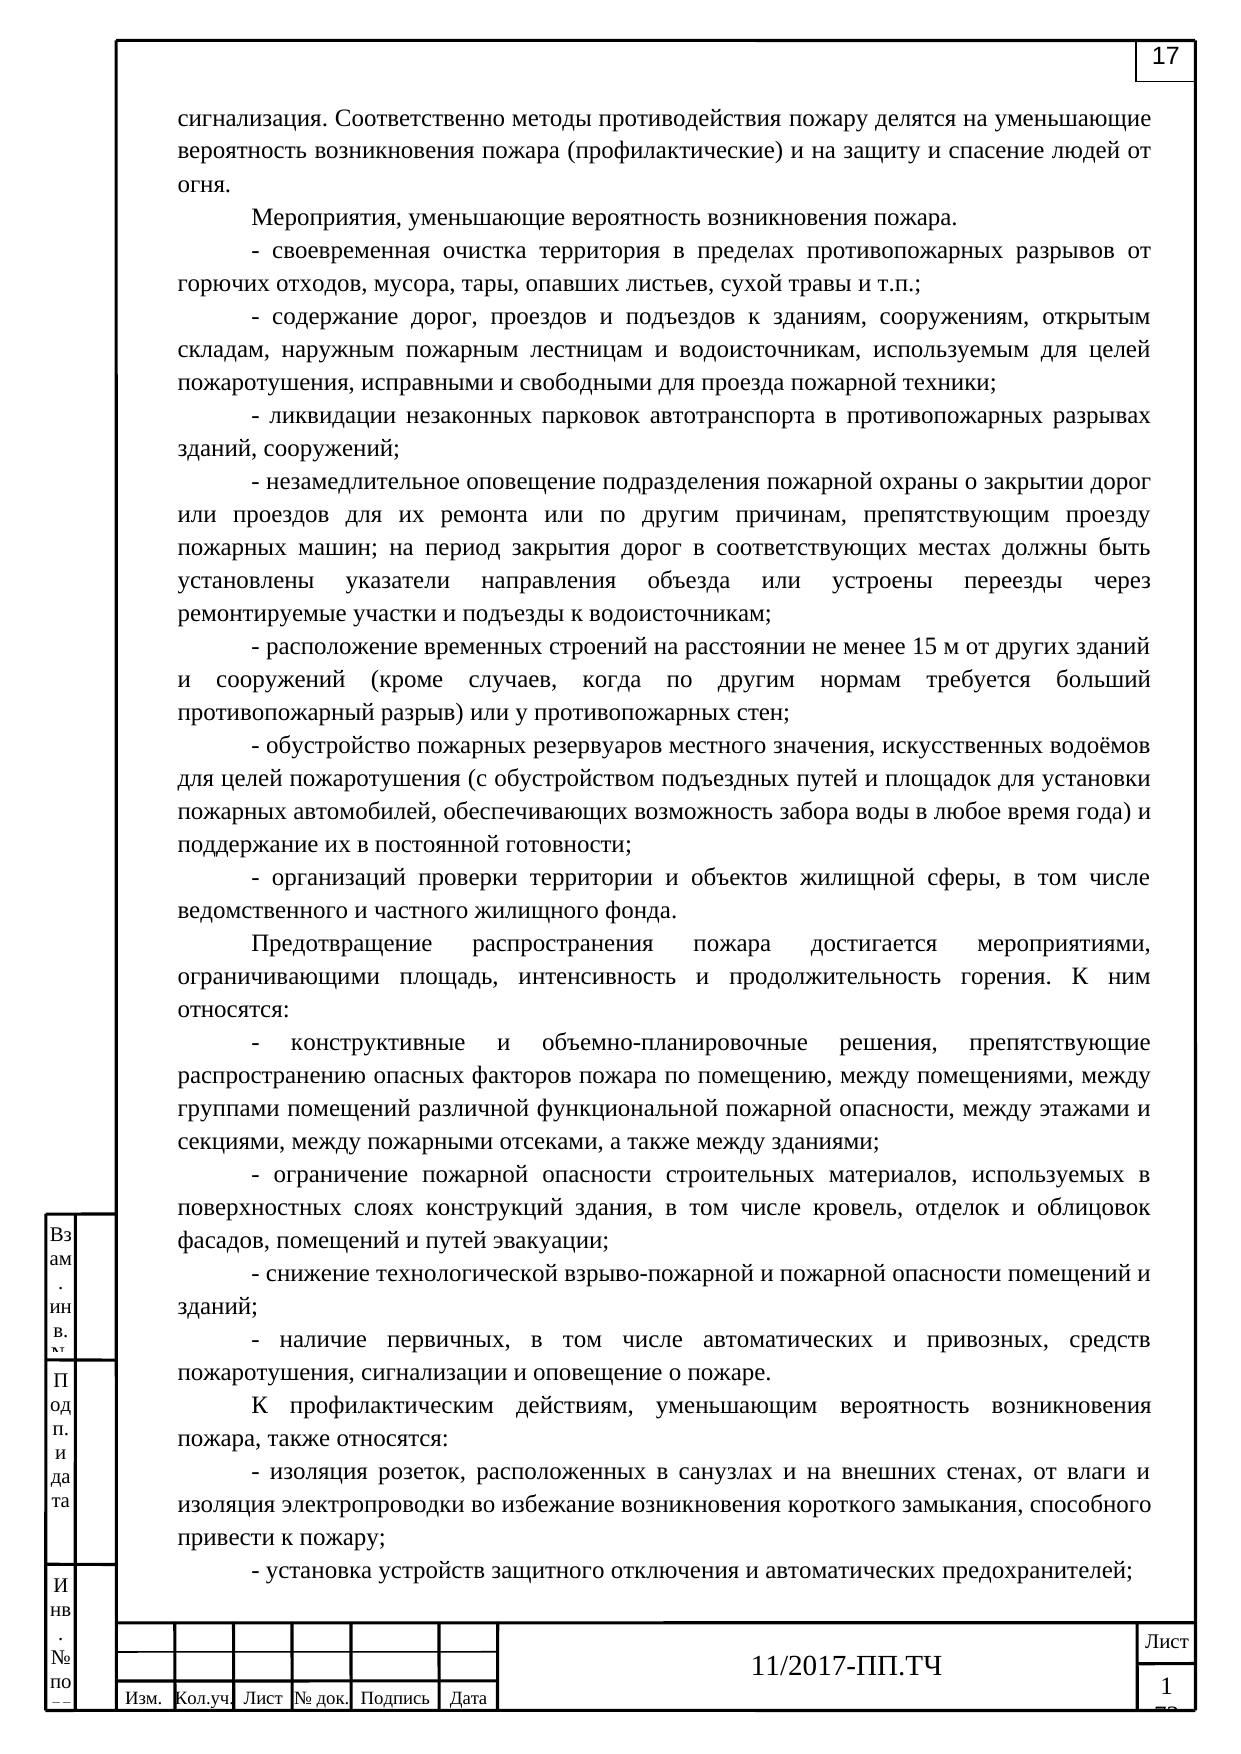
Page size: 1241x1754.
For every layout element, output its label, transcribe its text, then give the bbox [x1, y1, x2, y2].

text К профилактическим действиям, уменьшающим вероятность возникновения пожара, также относятся: [177, 1390, 1152, 1452]
text - своевременная очистка территория в пределах противопожарных разрывов от горючих отходов, мусора, тары, опавших листьев, сухой травы и т.п.; [177, 235, 1152, 296]
text - незамедлительное оповещение подразделения пожарной охраны о закрытии дорог или проездов для их ремонта или по другим причинам, препятствующим проезду пожарных машин; на период закрытия дорог в соответствующих местах должны быть установлены указатели направления объезда или устроены переезды через ремонтируемые участки и подъезды к водоисточникам; [177, 466, 1152, 627]
text Предотвращение распространения пожара достигается мероприятиями, ограничивающими площадь, интенсивность и продолжительность горения. К ним относятся: [177, 928, 1152, 1023]
text - ликвидации незаконных парковок автотранспорта в противопожарных разрывах зданий, сооружений; [177, 400, 1152, 462]
text - обустройство пожарных резервуаров местного значения, искусственных водоёмов для целей пожаротушения (с обустройством подъездных путей и площадок для установки пожарных автомобилей, обеспечивающих возможность забора воды в любое время года) и поддержание их в постоянной готовности; [177, 730, 1152, 858]
text - расположение временных строений на расстоянии не менее от других зданий и сооружений (кроме случаев, когда по другим нормам требуется больший противопожарный разрыв) или у противопожарных стен; [177, 631, 1152, 726]
text - организаций проверки территории и объектов жилищной сферы, в том числе ведомственного и частного жилищного фонда. [177, 862, 1152, 924]
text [177, 103, 1152, 197]
text - ограничение пожарной опасности строительных материалов, используемых в поверхностных слоях конструкций здания, в том числе кровель, отделок и облицовок фасадов, помещений и путей эвакуации; [177, 1159, 1152, 1254]
text - изоляция розеток, расположенных в санузлах и на внешних стенах, от влаги и изоляция электропроводки во избежание возникновения короткого замыкания, способного привести к пожару; [177, 1456, 1152, 1551]
text - снижение технологической взрыво-пожарной и пожарной опасности помещений и зданий; [177, 1258, 1152, 1320]
text - конструктивные и объемно-планировочные решения, препятствующие распространению опасных факторов пожара по помещению, между помещениями, между группами помещений различной функциональной пожарной опасности, между этажами и секциями, между пожарными отсеками, а также между зданиями; [177, 1027, 1152, 1155]
text - установка устройств защитного отключения и автоматических предохранителей; [177, 1556, 1152, 1584]
text Мероприятия, уменьшающие вероятность возникновения пожара. [177, 202, 1152, 230]
text - содержание дорог, проездов и подъездов к зданиям, сооружениям, открытым складам, наружным пожарным лестницам и водоисточникам, используемым для целей пожаротушения, исправными и свободными для проезда пожарной техники; [177, 301, 1152, 396]
text - наличие первичных, в том числе автоматических и привозных, средств пожаротушения, сигнализации и оповещение о пожаре. [177, 1324, 1152, 1386]
